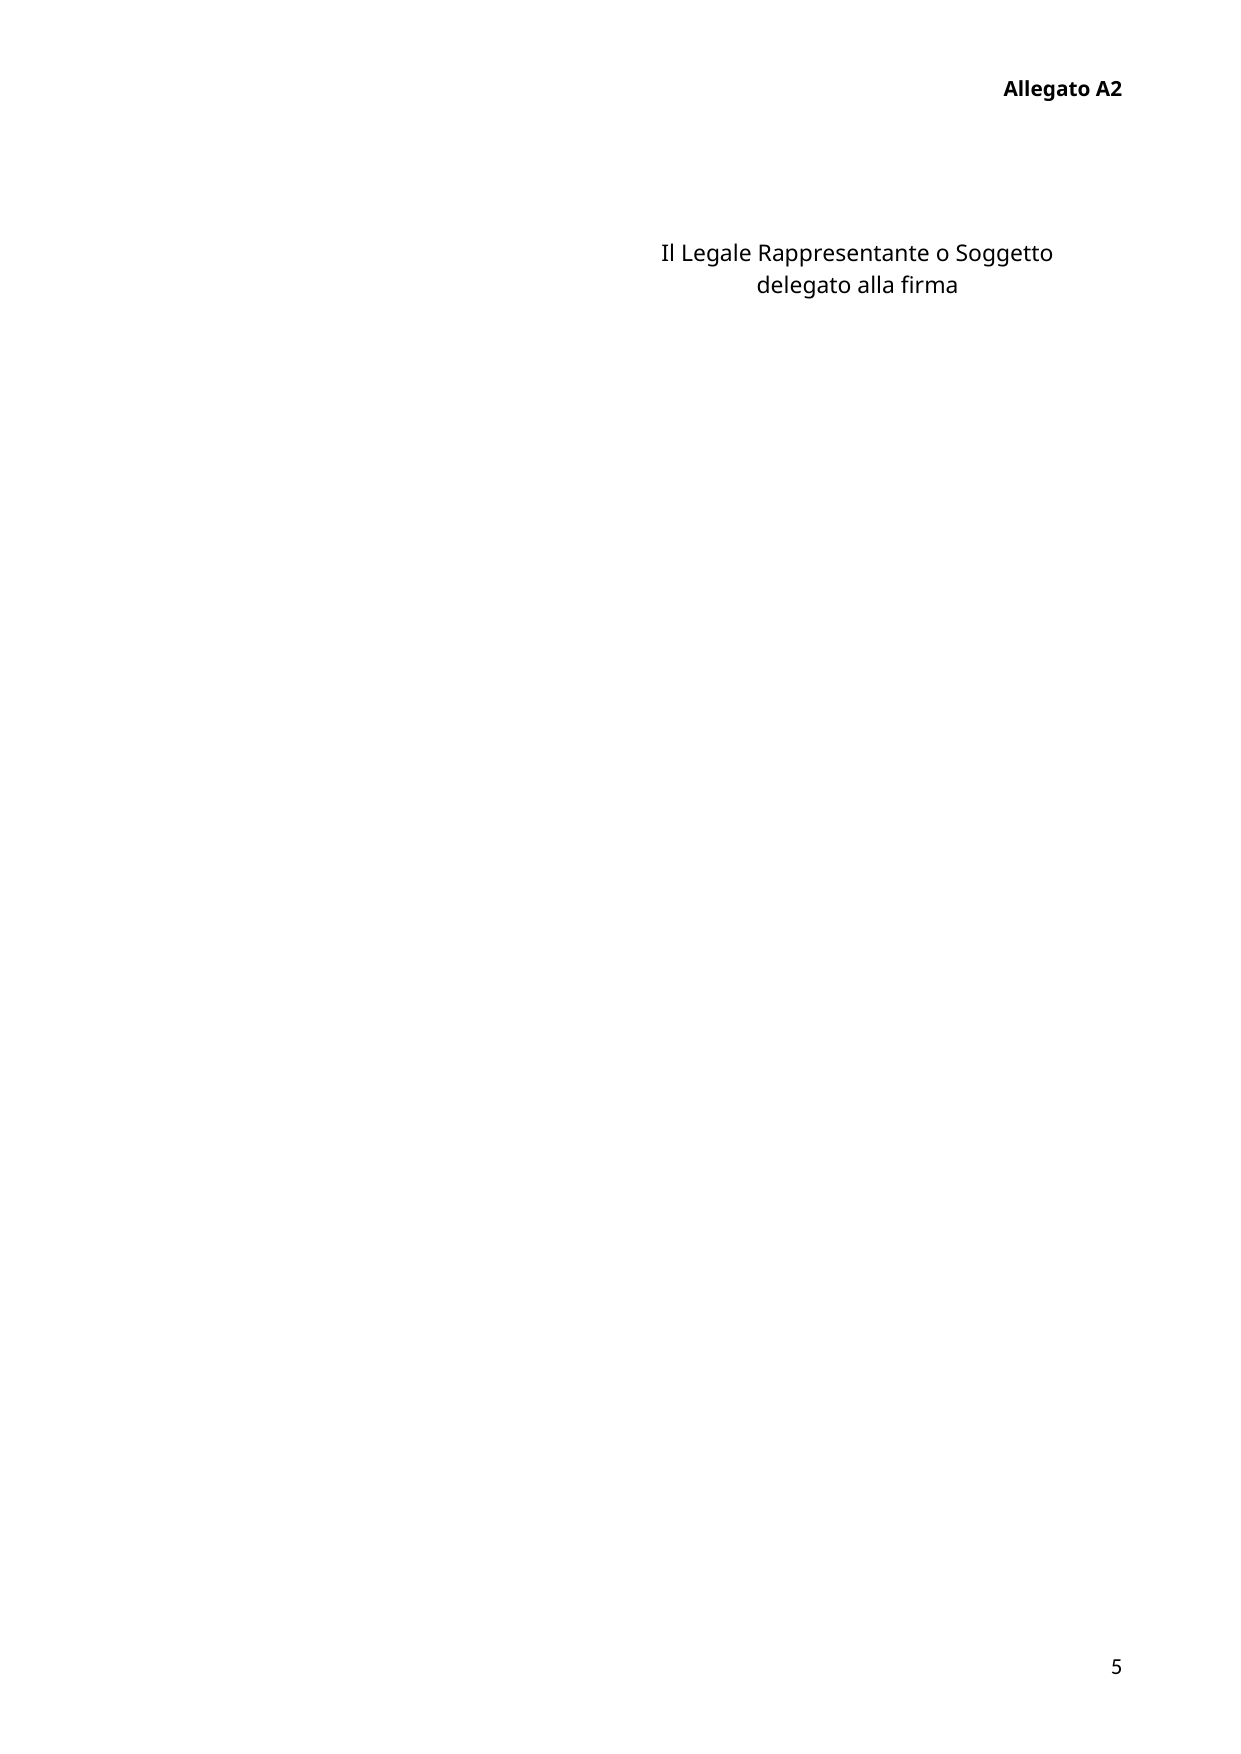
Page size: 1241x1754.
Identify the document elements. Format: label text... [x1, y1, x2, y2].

text Il Legale Rappresentante o Soggetto delegato alla firma [644, 237, 1071, 300]
